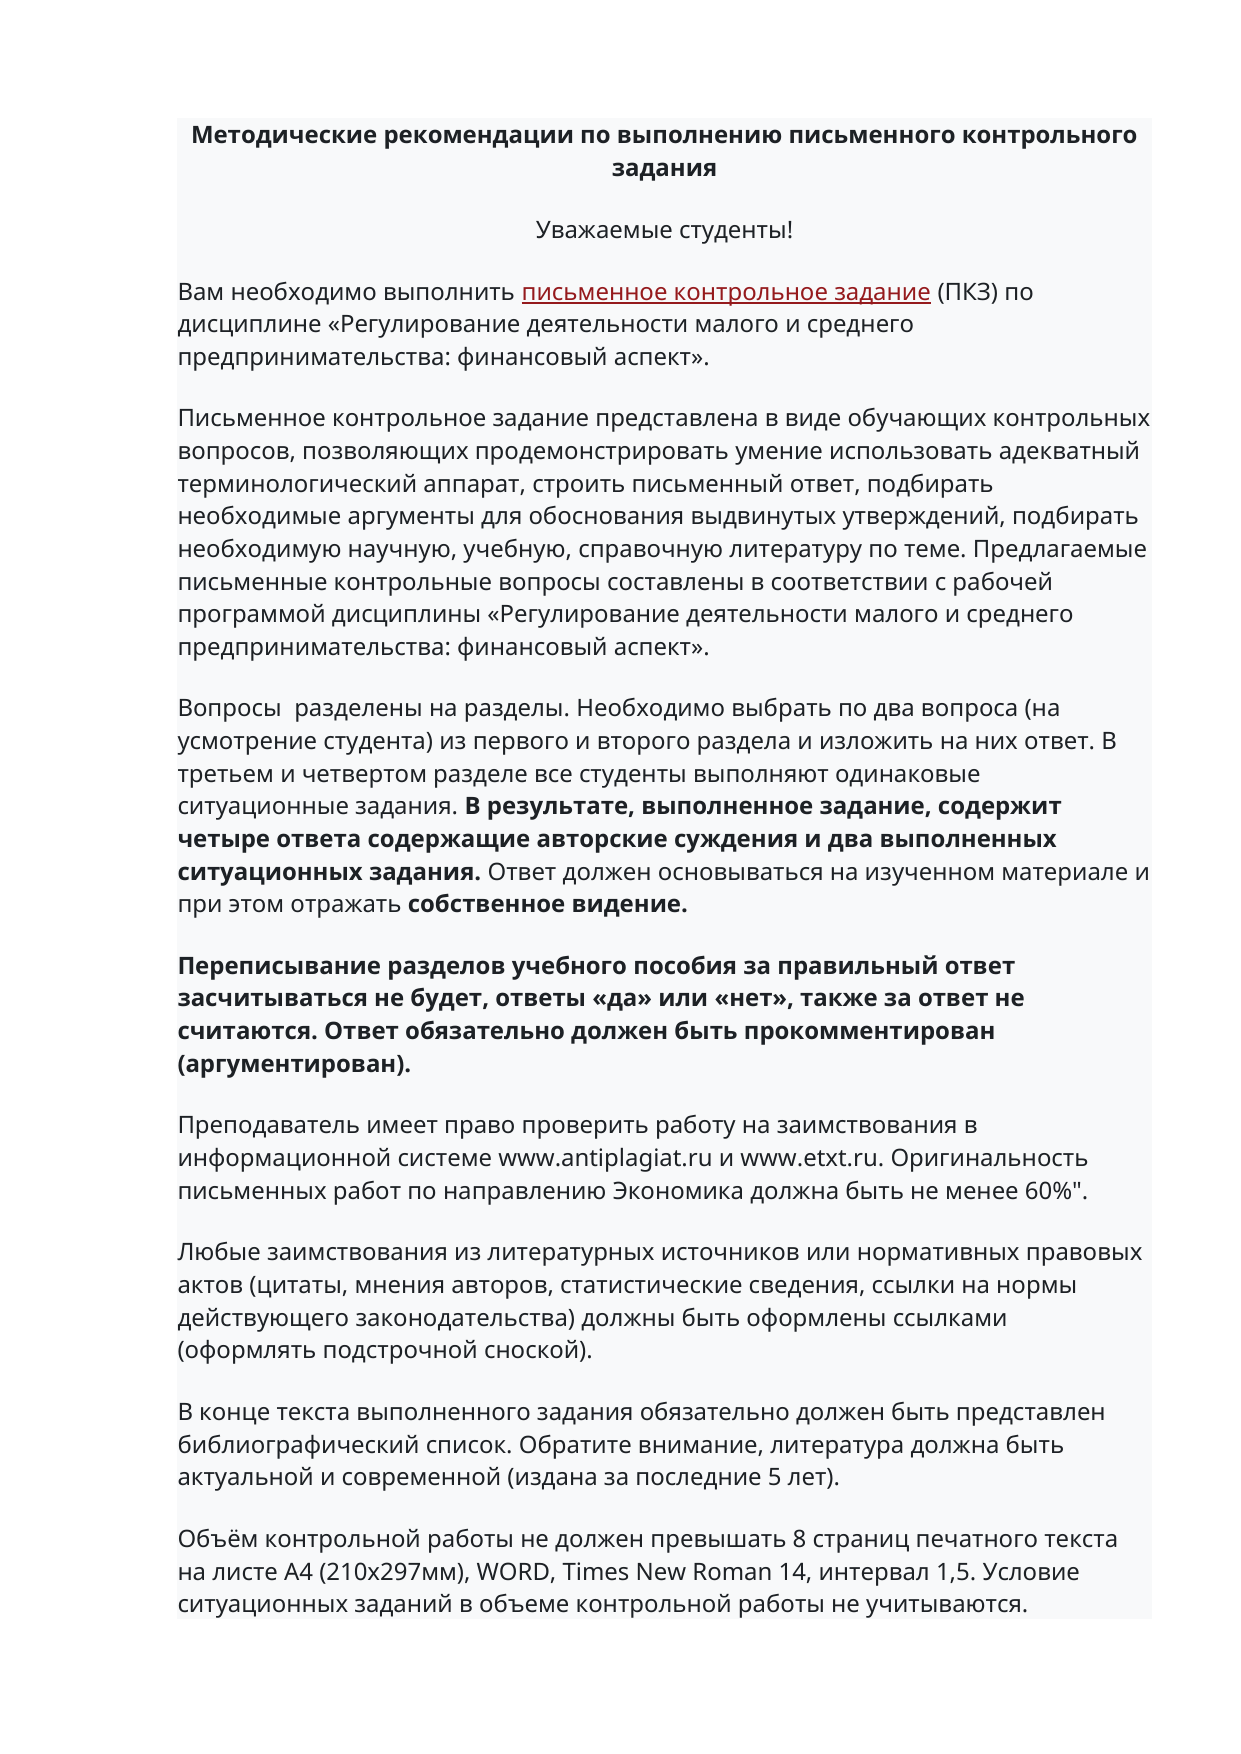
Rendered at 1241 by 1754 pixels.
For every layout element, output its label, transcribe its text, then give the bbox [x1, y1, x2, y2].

text Уважаемые студенты! [177, 212, 1152, 245]
text Вопросы разделены на разделы. Необходимо выбрать по два вопроса (на усмотрение студента) из первого и второго раздела и изложить на них ответ. В третьем и четвертом разделе все студенты выполняют одинаковые ситуационные задания. В результате, выполненное задание, содержит четыре ответа содержащие авторские суждения и два выполненных ситуационных задания. Ответ должен основываться на изученном материале и при этом отражать собственное видение. [177, 691, 1152, 919]
text Переписывание разделов учебного пособия за правильный ответ засчитываться не будет, ответы «да» или «нет», также за ответ не считаются. Ответ обязательно должен быть прокомментирован (аргументирован). [177, 949, 1152, 1079]
text Письменное контрольное задание представлена в виде обучающих контрольных вопросов, позволяющих продемонстрировать умение использовать адекватный терминологический аппарат, строить письменный ответ, подбирать необходимые аргументы для обоснования выдвинутых утверждений, подбирать необходимую научную, учебную, справочную литературу по теме. Предлагаемые письменные контрольные вопросы составлены в соответствии с рабочей программой дисциплины «Регулирование деятельности малого и среднего предпринимательства: финансовый аспект». [177, 401, 1152, 662]
text Вам необходимо выполнить письменное контрольное задание (ПКЗ) по дисциплине «Регулирование деятельности малого и среднего предпринимательства: финансовый аспект». [177, 274, 1152, 372]
text Преподаватель имеет право проверить работу на заимствования в информационной системе www.antiplagiat.ru и www.etxt.ru. Оригинальность письменных работ по направлению Экономика должна быть не менее 60%". [177, 1108, 1152, 1206]
text Любые заимствования из литературных источников или нормативных правовых актов (цитаты, мнения авторов, статистические сведения, ссылки на нормы действующего законодательства) должны быть оформлены ссылками (оформлять подстрочной сноской). [177, 1235, 1152, 1366]
text Объём контрольной работы не должен превышать 8 страниц печатного текста на листе А4 (210х297мм), WORD, Times New Roman 14, интервал 1,5. Условие ситуационных заданий в объеме контрольной работы не учитываются. [177, 1522, 1152, 1619]
text В конце текста выполненного задания обязательно должен быть представлен библиографический список. Обратите внимание, литература должна быть актуальной и современной (издана за последние 5 лет). [177, 1395, 1152, 1493]
text Методические рекомендации по выполнению письменного контрольного задания [177, 118, 1152, 183]
